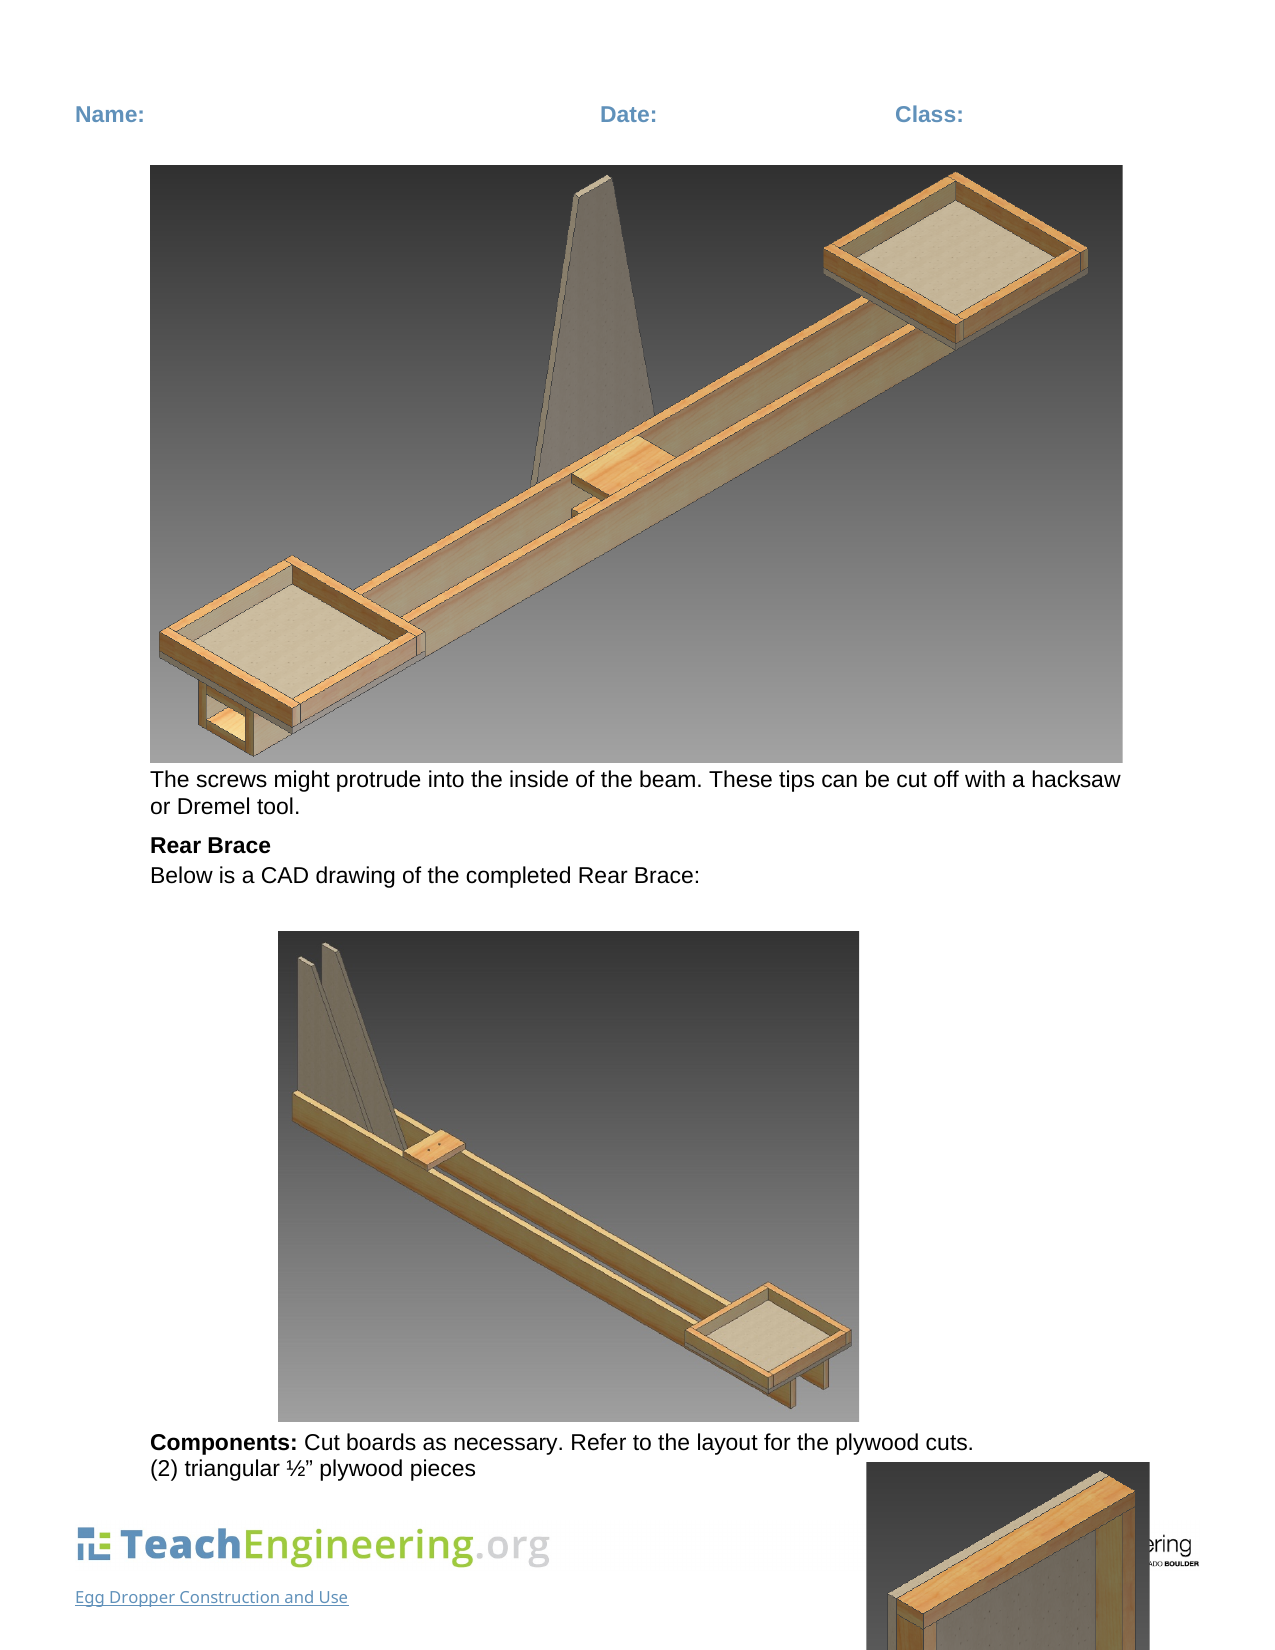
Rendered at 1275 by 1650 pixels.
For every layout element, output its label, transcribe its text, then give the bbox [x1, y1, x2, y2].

picture [75, 1462, 1200, 1650]
text Components: Cut boards as necessary. Refer to the layout for the plywood cuts. [150, 1429, 1125, 1455]
text (2) triangular ½” plywood pieces [150, 1455, 1125, 1482]
picture [150, 165, 1123, 763]
text The screws might protrude into the inside of the beam. These tips can be cut off with a hacksaw or Dremel tool. [150, 766, 1125, 819]
text Rear Brace [150, 832, 1125, 858]
picture [278, 931, 860, 1422]
text Below is a CAD drawing of the completed Rear Brace: [150, 862, 1125, 888]
